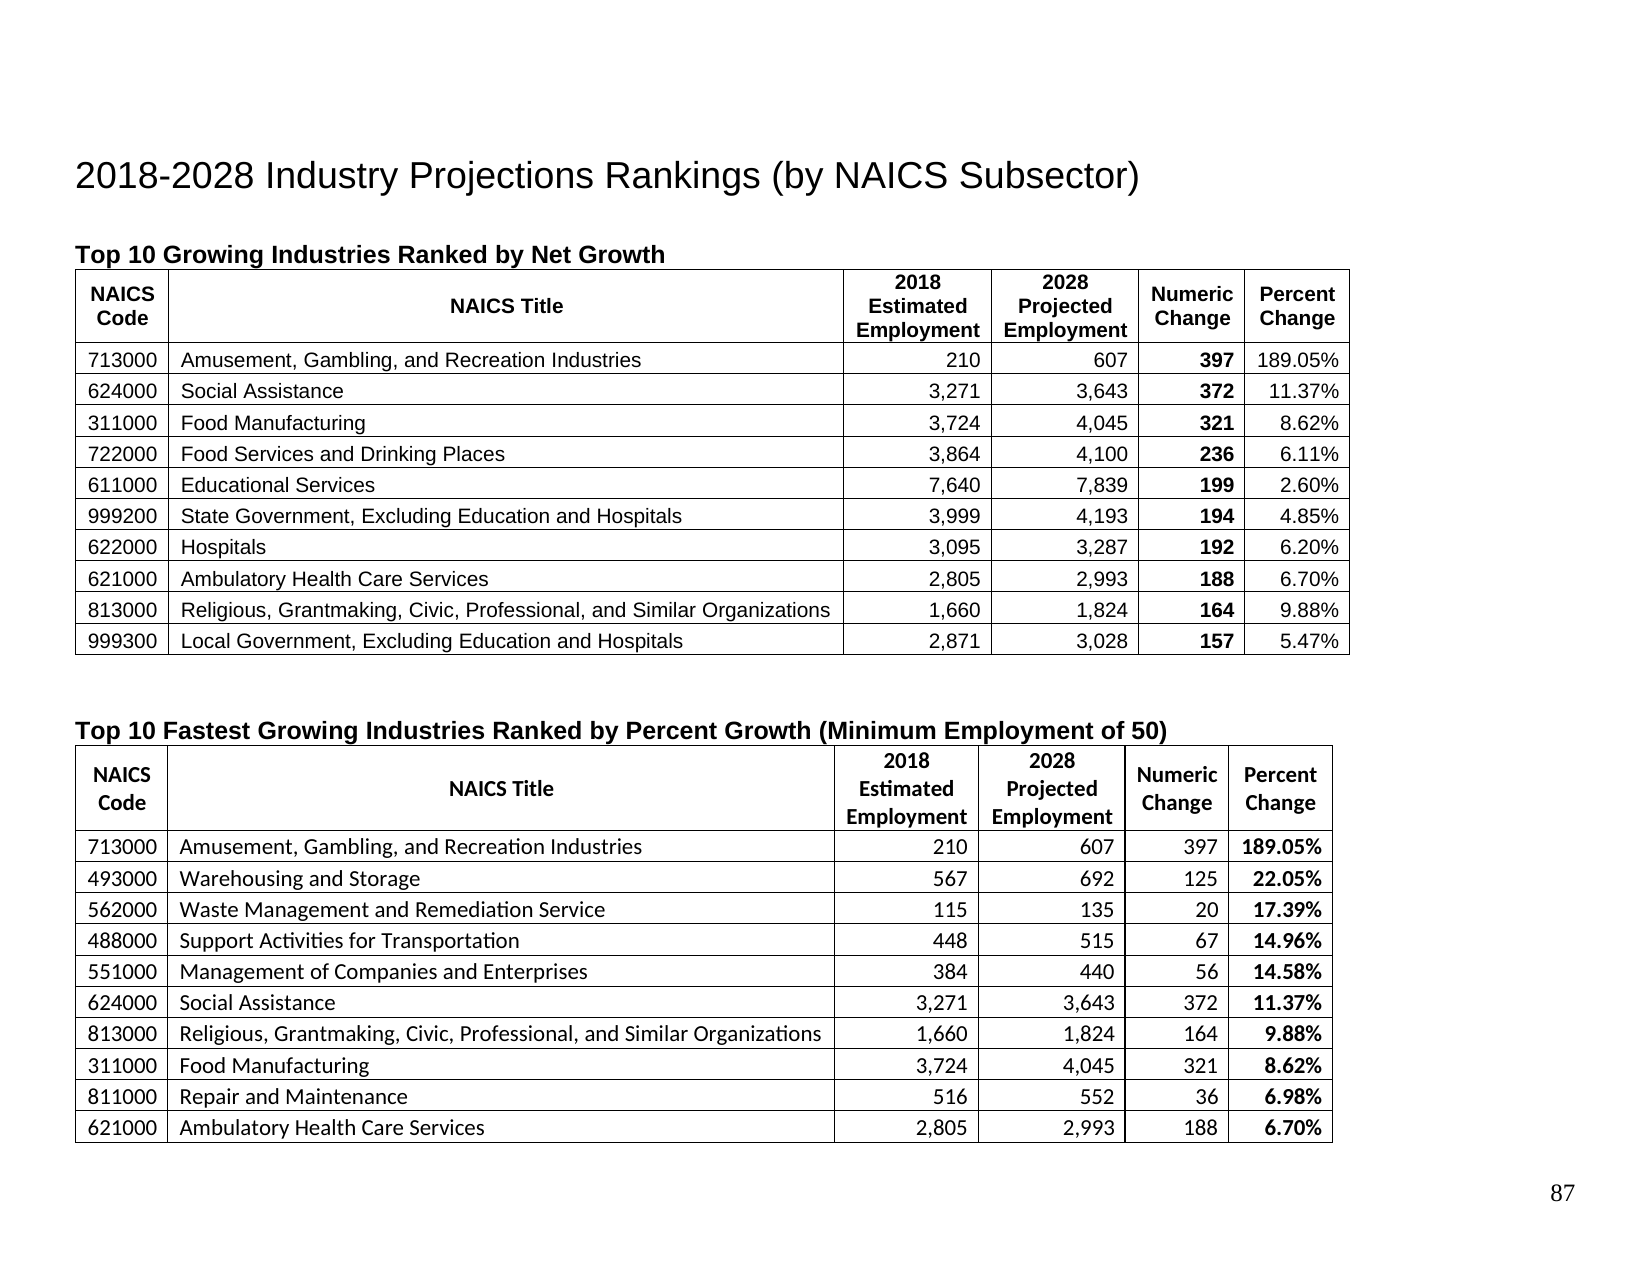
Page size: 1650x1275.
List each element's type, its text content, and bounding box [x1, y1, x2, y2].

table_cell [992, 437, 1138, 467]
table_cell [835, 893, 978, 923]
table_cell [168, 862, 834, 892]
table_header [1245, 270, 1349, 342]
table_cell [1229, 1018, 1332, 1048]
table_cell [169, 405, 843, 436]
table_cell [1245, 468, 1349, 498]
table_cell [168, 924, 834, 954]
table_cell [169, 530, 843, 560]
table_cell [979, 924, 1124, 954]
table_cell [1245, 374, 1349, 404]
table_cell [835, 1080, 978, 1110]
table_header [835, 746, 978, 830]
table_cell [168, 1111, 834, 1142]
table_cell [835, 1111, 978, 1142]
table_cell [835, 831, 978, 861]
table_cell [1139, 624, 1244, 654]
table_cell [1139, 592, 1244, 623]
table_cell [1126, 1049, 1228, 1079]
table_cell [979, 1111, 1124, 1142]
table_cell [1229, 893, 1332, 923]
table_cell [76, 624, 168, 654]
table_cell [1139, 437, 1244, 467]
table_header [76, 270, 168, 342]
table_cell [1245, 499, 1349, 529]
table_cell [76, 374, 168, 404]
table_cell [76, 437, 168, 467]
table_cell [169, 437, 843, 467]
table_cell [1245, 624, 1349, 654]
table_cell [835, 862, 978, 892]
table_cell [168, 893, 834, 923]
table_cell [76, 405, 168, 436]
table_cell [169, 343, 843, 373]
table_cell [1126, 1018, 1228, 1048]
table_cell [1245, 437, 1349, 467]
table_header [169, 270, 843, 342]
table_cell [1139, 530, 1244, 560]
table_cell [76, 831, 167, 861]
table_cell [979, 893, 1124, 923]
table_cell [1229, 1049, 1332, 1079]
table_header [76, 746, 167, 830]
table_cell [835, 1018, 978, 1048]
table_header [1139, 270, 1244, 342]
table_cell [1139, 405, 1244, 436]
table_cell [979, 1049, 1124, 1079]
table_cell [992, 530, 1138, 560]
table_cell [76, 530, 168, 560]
text Top 10 Fastest Growing Industries Ranked by Percent Growth (Minimum Employment of 50) [75, 716, 1598, 745]
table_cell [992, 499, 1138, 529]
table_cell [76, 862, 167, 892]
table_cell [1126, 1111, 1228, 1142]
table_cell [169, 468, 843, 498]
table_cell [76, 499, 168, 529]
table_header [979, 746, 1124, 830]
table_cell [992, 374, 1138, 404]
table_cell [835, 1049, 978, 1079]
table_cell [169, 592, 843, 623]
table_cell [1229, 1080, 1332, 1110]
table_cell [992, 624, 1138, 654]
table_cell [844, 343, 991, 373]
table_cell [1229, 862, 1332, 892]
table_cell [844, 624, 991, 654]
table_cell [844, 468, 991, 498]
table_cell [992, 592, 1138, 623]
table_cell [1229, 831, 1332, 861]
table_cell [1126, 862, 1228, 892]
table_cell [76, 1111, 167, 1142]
text Top 10 Growing Industries Ranked by Net Growth [75, 241, 1598, 269]
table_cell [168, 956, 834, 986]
text 2018-2028 Industry Projections Rankings (by NAICS Subsector) [75, 154, 1598, 197]
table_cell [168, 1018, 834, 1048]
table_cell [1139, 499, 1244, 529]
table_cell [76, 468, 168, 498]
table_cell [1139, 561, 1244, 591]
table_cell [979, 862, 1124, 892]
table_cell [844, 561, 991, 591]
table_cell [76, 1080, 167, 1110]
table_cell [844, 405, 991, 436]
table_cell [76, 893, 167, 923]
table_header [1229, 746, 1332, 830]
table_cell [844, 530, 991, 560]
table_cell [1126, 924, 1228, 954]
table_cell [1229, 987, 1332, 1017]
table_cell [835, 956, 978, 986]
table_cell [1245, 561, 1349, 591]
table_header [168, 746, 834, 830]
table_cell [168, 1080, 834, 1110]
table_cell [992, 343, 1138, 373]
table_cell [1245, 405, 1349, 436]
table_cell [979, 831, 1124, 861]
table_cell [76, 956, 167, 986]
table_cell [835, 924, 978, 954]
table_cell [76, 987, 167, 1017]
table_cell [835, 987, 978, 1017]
text 87 [29, 1178, 1575, 1207]
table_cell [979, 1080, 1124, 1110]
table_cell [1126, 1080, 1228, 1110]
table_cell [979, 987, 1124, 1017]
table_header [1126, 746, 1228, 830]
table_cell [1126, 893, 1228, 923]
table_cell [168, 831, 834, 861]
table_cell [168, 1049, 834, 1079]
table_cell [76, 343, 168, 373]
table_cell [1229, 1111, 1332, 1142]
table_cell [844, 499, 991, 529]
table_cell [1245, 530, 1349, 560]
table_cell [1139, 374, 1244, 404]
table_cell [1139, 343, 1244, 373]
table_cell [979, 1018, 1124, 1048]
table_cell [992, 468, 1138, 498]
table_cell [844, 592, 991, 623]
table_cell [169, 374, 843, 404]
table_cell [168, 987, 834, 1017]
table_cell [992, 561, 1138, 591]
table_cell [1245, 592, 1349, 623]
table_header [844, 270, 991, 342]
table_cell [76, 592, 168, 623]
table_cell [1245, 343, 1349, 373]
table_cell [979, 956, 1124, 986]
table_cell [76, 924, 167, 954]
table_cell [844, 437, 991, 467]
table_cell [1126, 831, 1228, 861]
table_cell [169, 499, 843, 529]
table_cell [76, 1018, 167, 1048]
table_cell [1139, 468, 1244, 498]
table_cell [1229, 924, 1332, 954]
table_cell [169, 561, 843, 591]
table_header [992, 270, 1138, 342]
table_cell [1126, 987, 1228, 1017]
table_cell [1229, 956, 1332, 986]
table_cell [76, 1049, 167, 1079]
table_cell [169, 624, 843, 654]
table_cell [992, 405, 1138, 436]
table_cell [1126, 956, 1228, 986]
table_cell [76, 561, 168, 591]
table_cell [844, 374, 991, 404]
